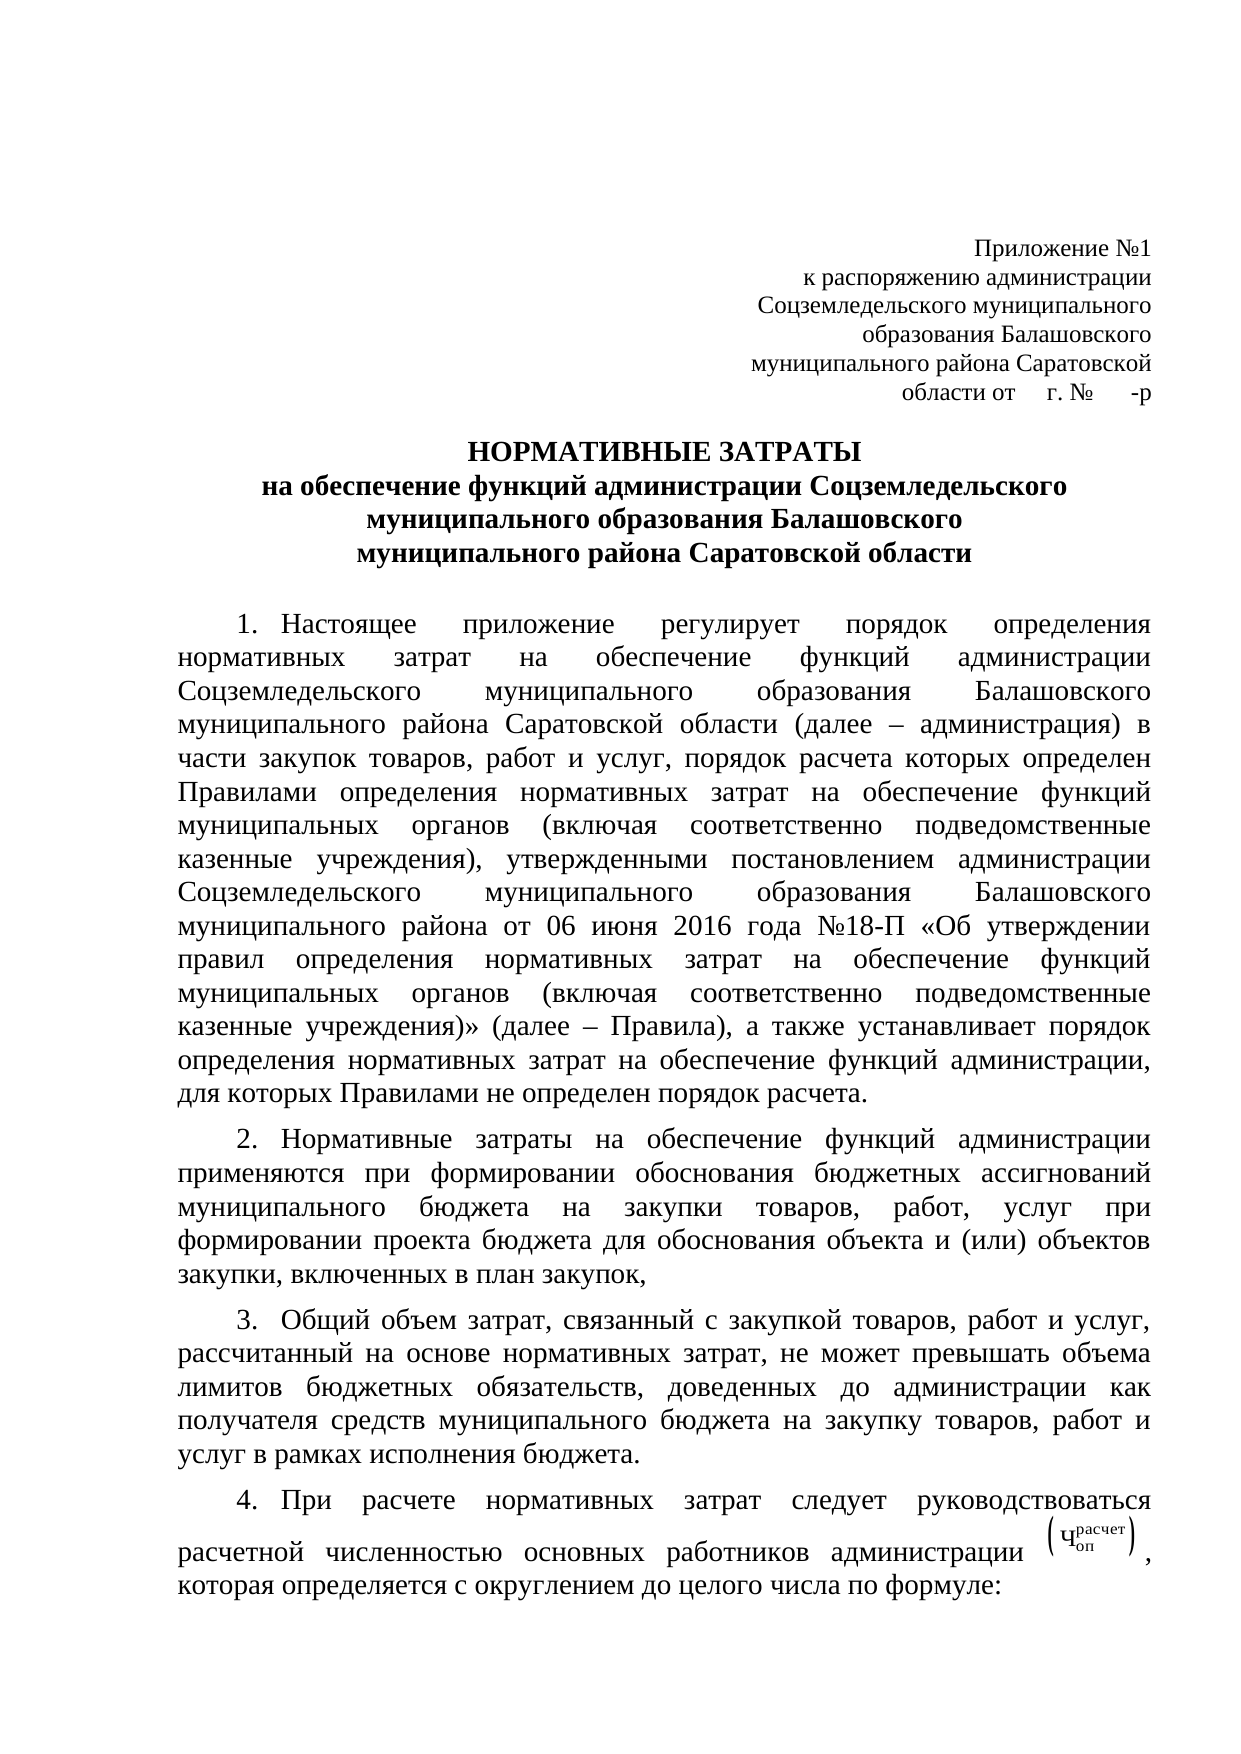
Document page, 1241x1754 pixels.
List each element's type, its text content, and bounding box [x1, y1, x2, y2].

list Настоящее приложение регулирует порядок определения нормативных затрат на обеспечение функций администрации Соцземледельского муниципального образования Балашовского муниципального района Саратовской области (далее – администрация) в части закупок товаров, работ и услуг, порядок расчета которых определен Правилами определения нормативных затрат на обеспечение функций муниципальных органов (включая соответственно подведомственные казенные учреждения), утвержденными постановлением администрации Соцземледельского муниципального образования Балашовского муниципального района от 06 июня 2016 года №18-П «Об утверждении правил определения нормативных затрат на обеспечение функций муниципальных органов (включая соответственно подведомственные казенные учреждения)» (далее – Правила), а также устанавливает порядок определения нормативных затрат на обеспечение функций администрации, для которых Правилами не определен порядок расчета. [177, 606, 1152, 1109]
text на обеспечение функций администрации Соцземледельского муниципального образования Балашовского [177, 468, 1152, 535]
list Общий объем затрат, связанный с закупкой товаров, работ и услуг, рассчитанный на основе нормативных затрат, не может превышать объема лимитов бюджетных обязательств, доведенных до администрации как получателя средств муниципального бюджета на закупку товаров, работ и услуг в рамках исполнения бюджета. [177, 1302, 1152, 1469]
text Приложение №1 [177, 233, 1152, 262]
text Соцземледельского муниципального образования Балашовского муниципального района Саратовской области от г. № -р [738, 291, 1152, 406]
text к распоряжению администрации [738, 262, 1152, 291]
list При расчете нормативных затрат следует руководствоваться расчетной численностью основных работников администрации , которая определяется с округлением до целого числа по формуле: [177, 1482, 1152, 1601]
text НОРМАТИВНЫЕ ЗАТРАТЫ [177, 434, 1152, 468]
text муниципального района Саратовской области [177, 535, 1152, 568]
list Нормативные затраты на обеспечение функций администрации применяются при формировании обоснования бюджетных ассигнований муниципального бюджета на закупки товаров, работ, услуг при формировании проекта бюджета для обоснования объекта и (или) объектов закупки, включенных в план закупок, [177, 1122, 1152, 1289]
